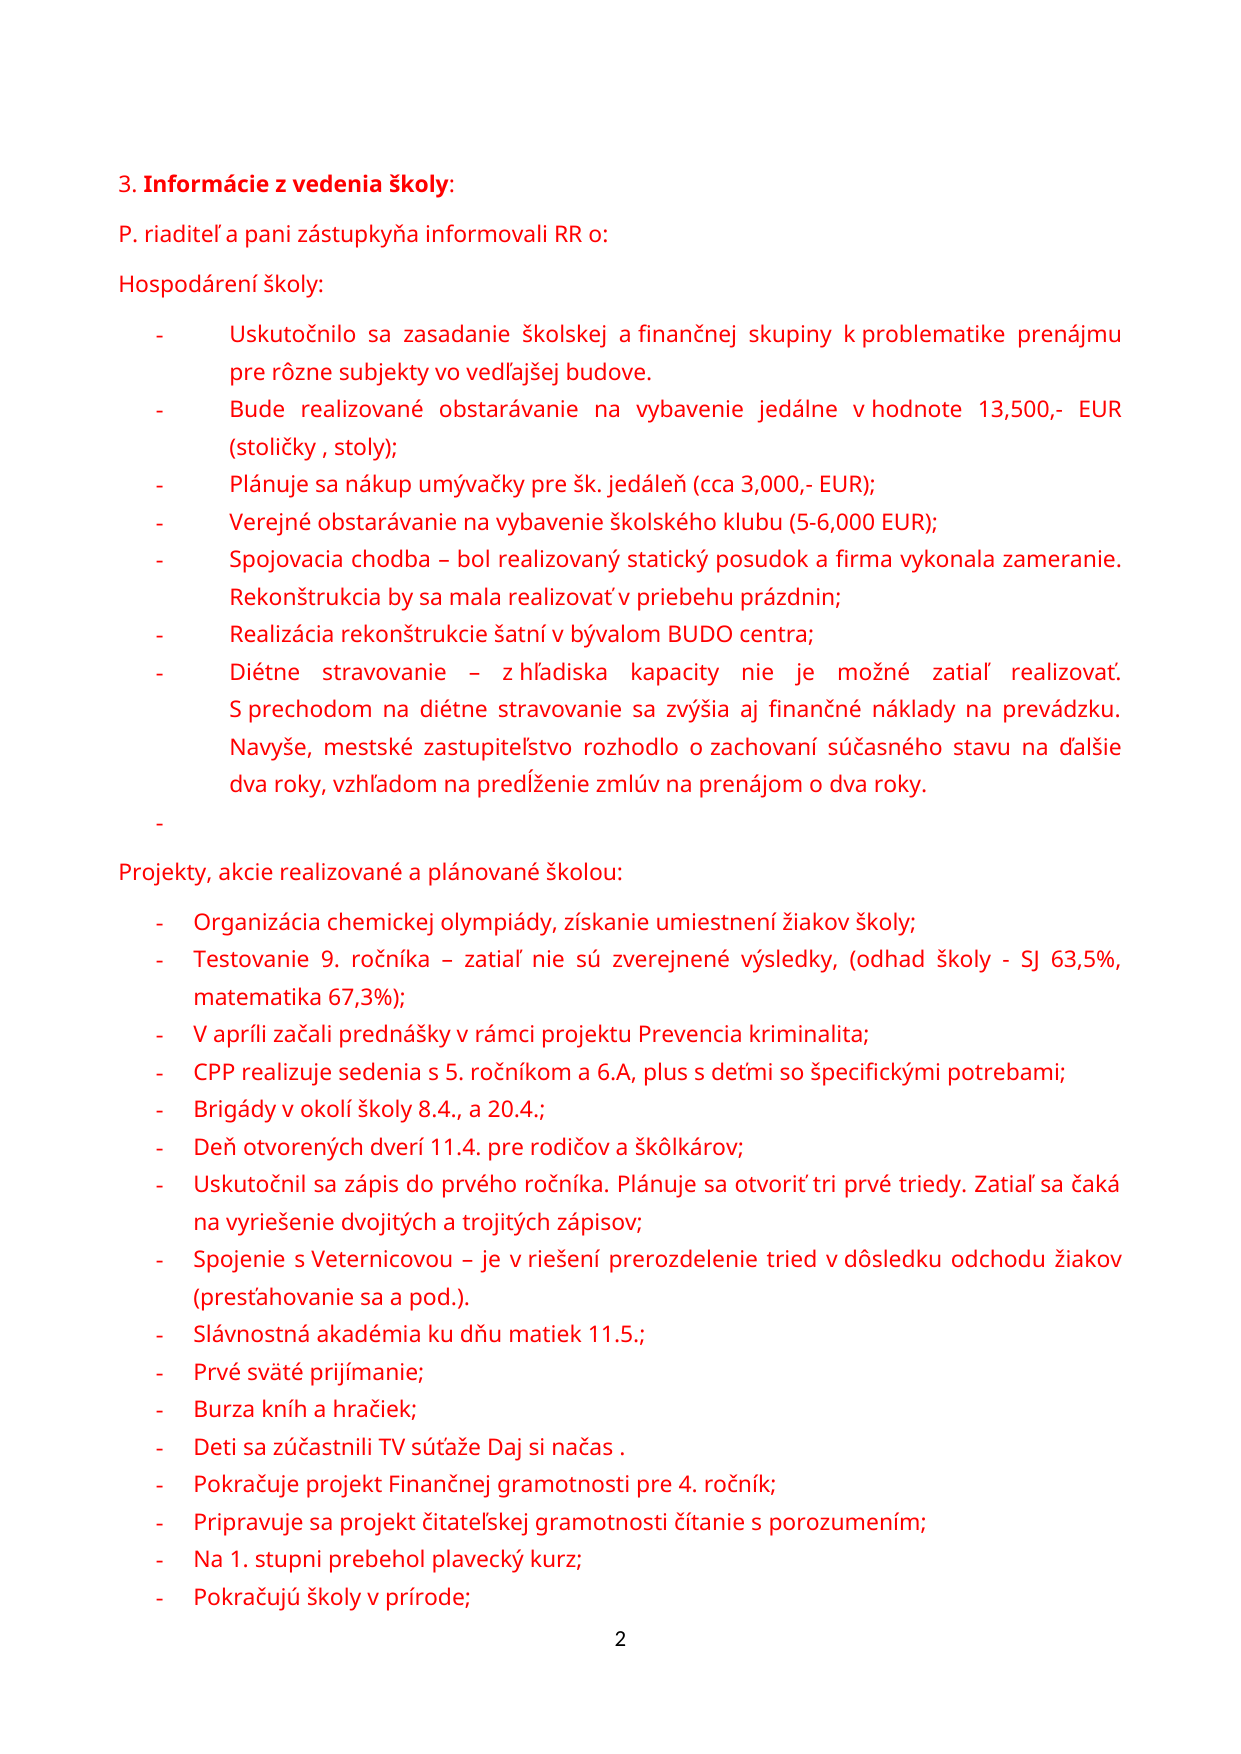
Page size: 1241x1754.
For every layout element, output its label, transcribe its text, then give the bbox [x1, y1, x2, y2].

list Pokračuje projekt Finančnej gramotnosti pre 4. ročník; [156, 1468, 1122, 1499]
list Realizácia rekonštrukcie šatní v bývalom BUDO centra; [156, 618, 1122, 649]
list Pripravuje sa projekt čitateľskej gramotnosti čítanie s porozumením; [156, 1506, 1122, 1537]
text 3. Informácie z vedenia školy: [118, 168, 1122, 199]
list Prvé sväté prijímanie; [156, 1356, 1122, 1387]
list Diétne stravovanie – z hľadiska kapacity nie je možné zatiaľ realizovať. S prechodom na diétne stravovanie sa zvýšia aj finančné náklady na prevádzku. Navyše, mestské zastupiteľstvo rozhodlo o zachovaní súčasného stavu na ďalšie dva roky, vzhľadom na predĺženie zmlúv na prenájom o dva roky. [156, 656, 1122, 799]
text Projekty, akcie realizované a plánované školou: [118, 856, 1122, 887]
text Hospodárení školy: [118, 268, 1122, 299]
list Uskutočnil sa zápis do prvého ročníka. Plánuje sa otvoriť tri prvé triedy. Zatiaľ sa čaká na vyriešenie dvojitých a trojitých zápisov; [156, 1168, 1122, 1237]
list Deň otvorených dverí 11.4. pre rodičov a škôlkárov; [156, 1131, 1122, 1162]
list Deti sa zúčastnili TV súťaže Daj si načas . [156, 1431, 1122, 1462]
list Testovanie 9. ročníka – zatiaľ nie sú zverejnené výsledky, (odhad školy - SJ 63,5%, matematika 67,3%); [156, 943, 1122, 1012]
text P. riaditeľ a pani zástupkyňa informovali RR o: [118, 218, 1122, 249]
list Burza kníh a hračiek; [156, 1393, 1122, 1424]
list Spojenie s Veternicovou – je v riešení prerozdelenie tried v dôsledku odchodu žiakov (presťahovanie sa a pod.). [156, 1243, 1122, 1312]
list Pokračujú školy v prírode; [156, 1581, 1122, 1612]
list Uskutočnilo sa zasadanie školskej a finančnej skupiny k problematike prenájmu pre rôzne subjekty vo vedľajšej budove. [156, 318, 1122, 387]
list Brigády v okolí školy 8.4., a 20.4.; [156, 1093, 1122, 1124]
list Na 1. stupni prebehol plavecký kurz; [156, 1543, 1122, 1574]
list Verejné obstarávanie na vybavenie školského klubu (5-6,000 EUR); [156, 506, 1122, 537]
list Spojovacia chodba – bol realizovaný statický posudok a firma vykonala zameranie. Rekonštrukcia by sa mala realizovať v priebehu prázdnin; [156, 543, 1122, 612]
list CPP realizuje sedenia s 5. ročníkom a 6.A, plus s deťmi so špecifickými potrebami; [156, 1056, 1122, 1087]
list Bude realizované obstarávanie na vybavenie jedálne v hodnote 13,500,- EUR (stoličky , stoly); [156, 393, 1122, 462]
list Organizácia chemickej olympiády, získanie umiestnení žiakov školy; [156, 906, 1122, 937]
list V apríli začali prednášky v rámci projektu Prevencia kriminalita; [156, 1018, 1122, 1049]
list Plánuje sa nákup umývačky pre šk. jedáleň (cca 3,000,- EUR); [156, 468, 1122, 499]
list Slávnostná akadémia ku dňu matiek 11.5.; [156, 1318, 1122, 1349]
